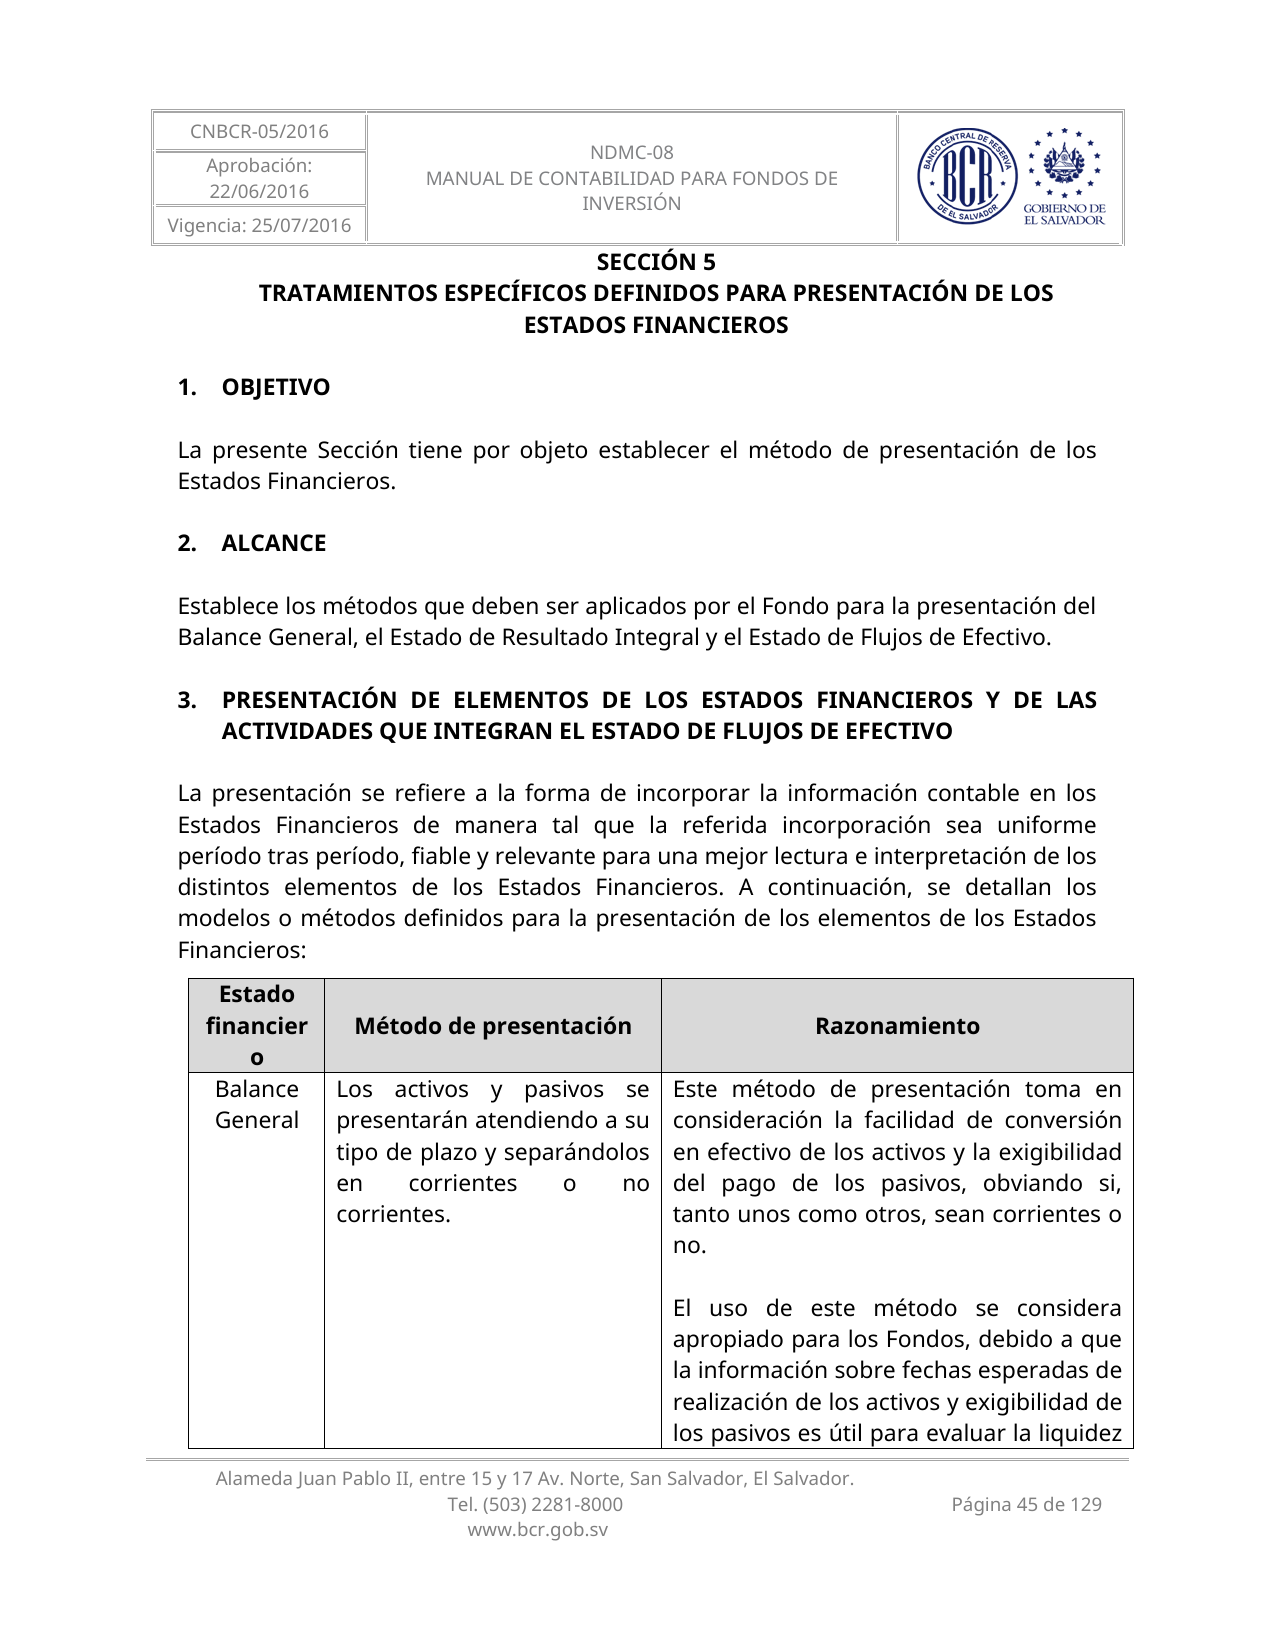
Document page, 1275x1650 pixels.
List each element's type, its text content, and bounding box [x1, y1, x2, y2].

text La presente Sección tiene por objeto establecer el método de presentación de los Estados Financieros. [177, 434, 1098, 496]
table_cell Balance General [189, 1073, 324, 1448]
table_cell Los activos y pasivos se presentarán atendiendo a su tipo de plazo y separándolos en corrientes o no corrientes. [325, 1073, 661, 1448]
text Establece los métodos que deben ser aplicados por el Fondo para la presentación del Balance General, el Estado de Resultado Integral y el Estado de Flujos de Efectivo. [177, 590, 1098, 652]
table_header Estado financiero [189, 979, 324, 1072]
text TRATAMIENTOS ESPECÍFICOS DEFINIDOS PARA PRESENTACIÓN DE LOS ESTADOS FINANCIEROS [215, 277, 1098, 340]
picture [914, 128, 1107, 228]
table_header Razonamiento [662, 979, 1133, 1072]
list OBJETIVO [177, 371, 1098, 402]
list ALCANCE [177, 527, 1098, 559]
text La presentación se refiere a la forma de incorporar la información contable en los Estados Financieros de manera tal que la referida incorporación sea uniforme período tras período, fiable y relevante para una mejor lectura e interpretación de los distintos elementos de los Estados Financieros. A continuación, se detallan los modelos o métodos definidos para la presentación de los elementos de los Estados Financieros: [177, 777, 1098, 965]
text SECCIÓN 5 [215, 246, 1098, 277]
text SECCIÓN 5 [215, 177, 1098, 245]
table_header Método de presentación [325, 979, 661, 1072]
list PRESENTACIÓN DE ELEMENTOS DE LOS ESTADOS FINANCIEROS Y DE LAS ACTIVIDADES QUE INTEGRAN EL ESTADO DE FLUJOS DE EFECTIVO [177, 684, 1098, 746]
